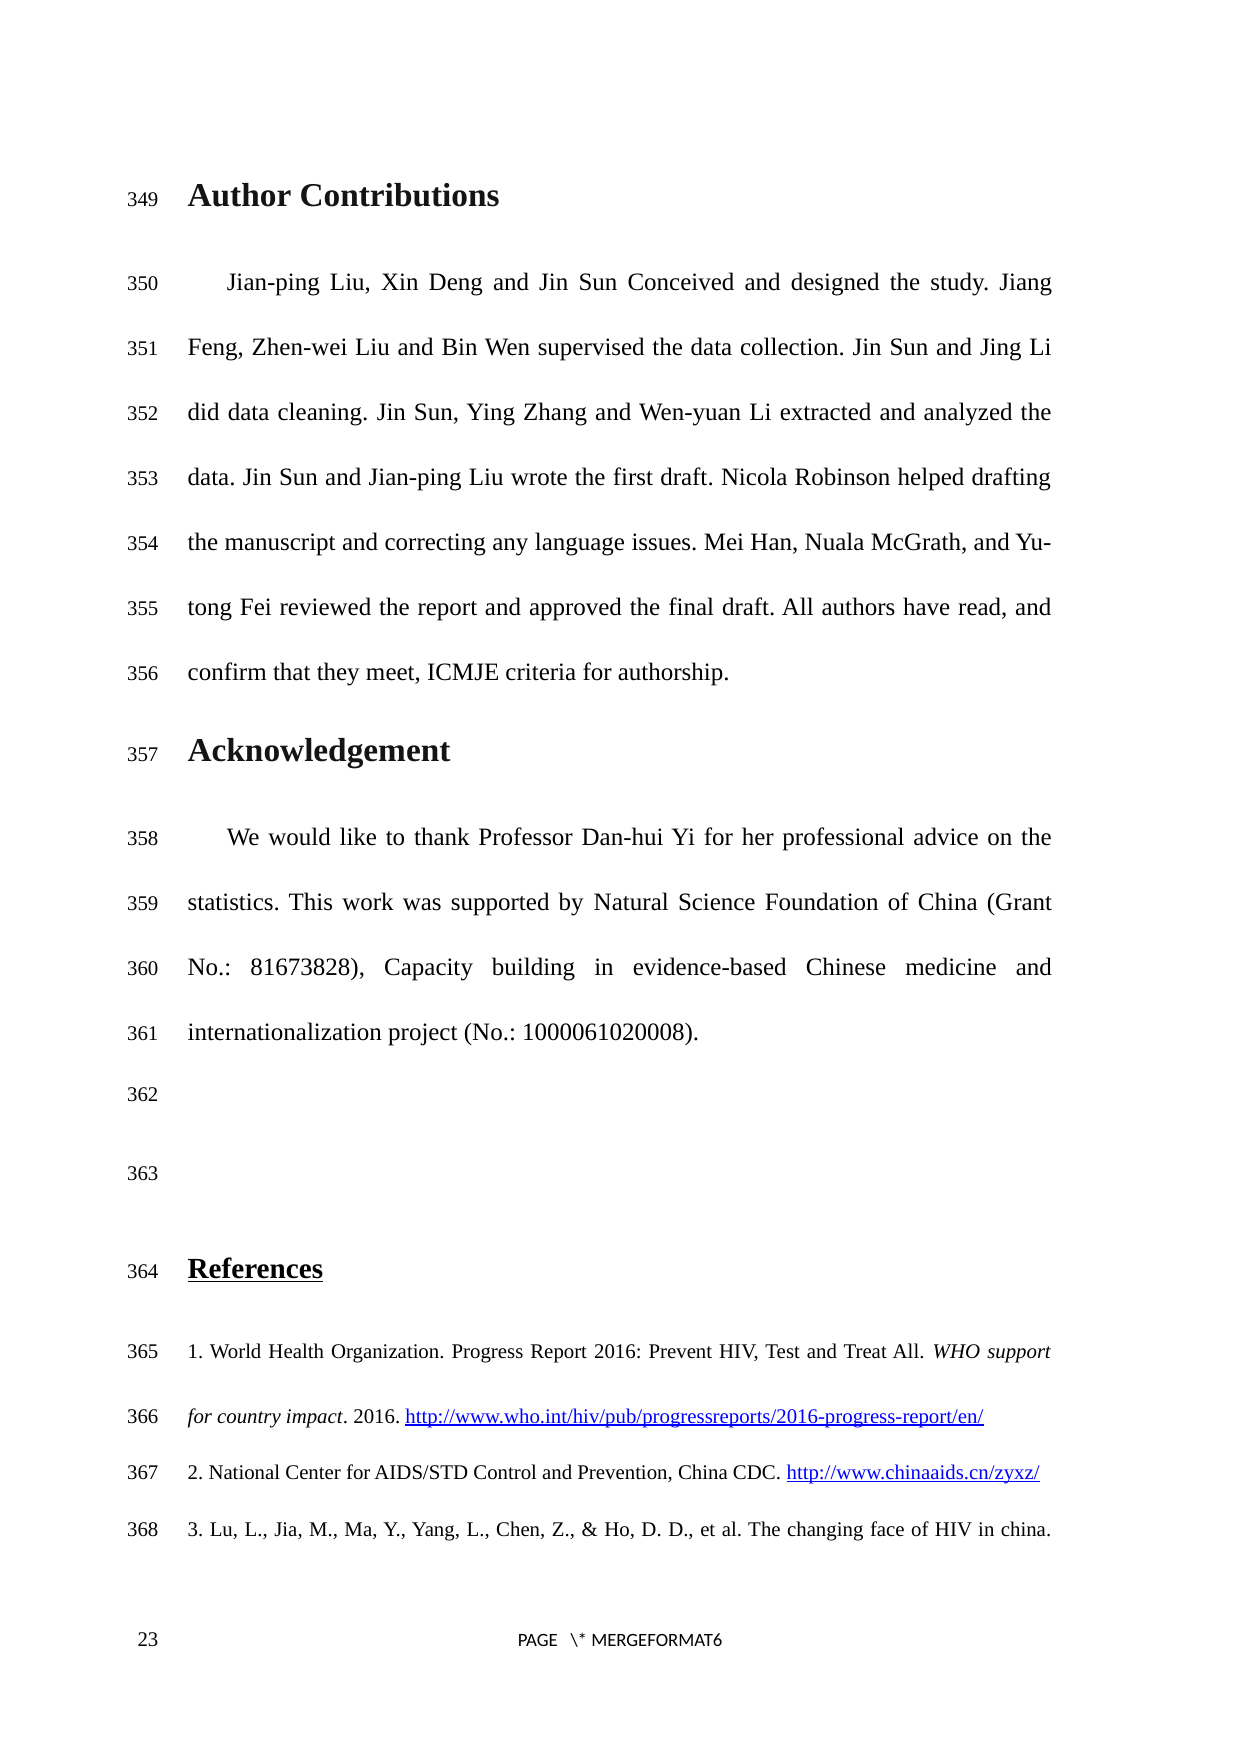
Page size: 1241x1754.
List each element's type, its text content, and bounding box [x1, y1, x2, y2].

text Jian-ping Liu, Xin Deng and Jin Sun Conceived and designed the study. Jiang Feng, Zhen-wei Liu and Bin Wen supervised the data collection. Jin Sun and Jing Li did data cleaning. Jin Sun, Ying Zhang and Wen-yuan Li extracted and analyzed the data. Jin Sun and Jian-ping Liu wrote the first draft. Nicola Robinson helped drafting the manuscript and correcting any language issues. Mei Han, Nuala McGrath, and Yu-tong Fei reviewed the report and approved the final draft. All authors have read, and confirm that they meet, ICMJE criteria for authorship. [187, 265, 1053, 688]
text 1. World Health Organization. Progress Report 2016: Prevent HIV, Test and Treat All. WHO support for country impact. 2016. http://www.who.int/hiv/pub/progressreports/2016-progress-report/en/ [187, 1334, 1053, 1432]
text 2. National Center for AIDS/STD Control and Prevention, China CDC. http://www.chinaaids.cn/zyxz/ [187, 1456, 1053, 1488]
subtitle Acknowledgement [187, 717, 1053, 782]
subtitle Author Contributions [187, 162, 1053, 227]
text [187, 1513, 1053, 1545]
text We would like to thank Professor Dan-hui Yi for her professional advice on the statistics. This work was supported by Natural Science Foundation of China (Grant No.: 81673828), Capacity building in evidence-based Chinese medicine and internationalization project (No.: 1000061020008). [187, 820, 1053, 1047]
text References [187, 1236, 1053, 1301]
